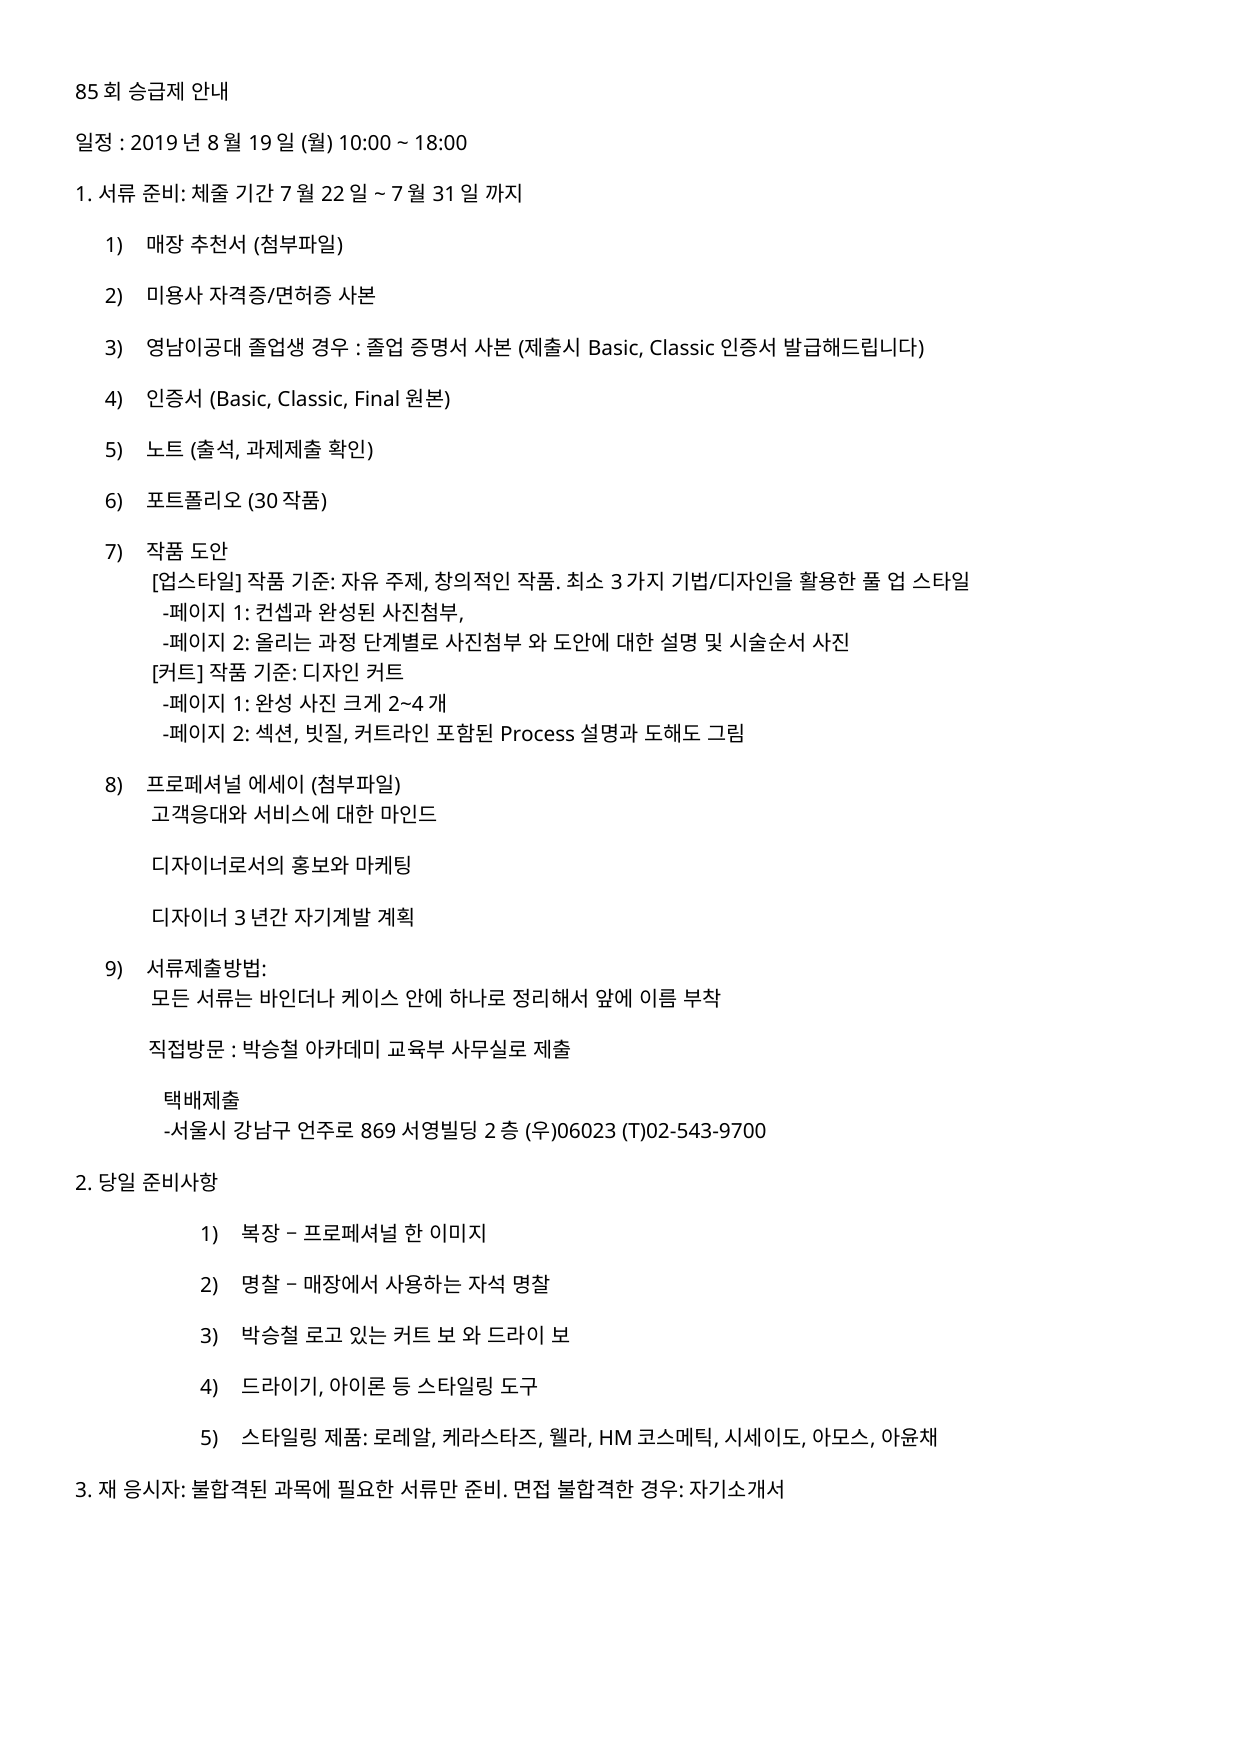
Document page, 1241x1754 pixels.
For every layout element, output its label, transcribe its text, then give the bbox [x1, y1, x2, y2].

list 명찰 – 매장에서 사용하는 자석 명찰 [200, 1268, 1165, 1298]
list 인증서 (Basic, Classic, Final 원본) [104, 382, 1165, 412]
text 일정 : 2019년 8월 19일 (월) 10:00 ~ 18:00 [75, 126, 1165, 156]
list 스타일링 제품: 로레알, 케라스타즈, 웰라, HM코스메틱, 시세이도, 아모스, 아윤채 [200, 1422, 1165, 1452]
list 노트 (출석, 과제제출 확인) [104, 433, 1165, 463]
list 복장 – 프로페셔널 한 이미지 [200, 1217, 1165, 1247]
list 영남이공대 졸업생 경우 : 졸업 증명서 사본 (제출시 Basic, Classic 인증서 발급해드립니다) [104, 331, 1165, 361]
list 박승철 로고 있는 커트 보 와 드라이 보 [200, 1319, 1165, 1350]
list 미용사 자격증/면허증 사본 [104, 279, 1165, 310]
text 2. 당일 준비사항 [75, 1166, 1165, 1196]
list 매장 추천서 (첨부파일) [104, 228, 1165, 259]
text 3. 재 응시자: 불합격된 과목에 필요한 서류만 준비. 면접 불합격한 경우: 자기소개서 [75, 1473, 1165, 1503]
text 직접방문 : 박승철 아카데미 교육부 사무실로 제출 [137, 1033, 1165, 1064]
text 1. 서류 준비: 체줄 기간 7월 22일 ~ 7월 31일 까지 [75, 177, 1165, 208]
list 드라이기, 아이론 등 스타일링 도구 [200, 1371, 1165, 1401]
text 85회 승급제 안내 [75, 75, 1165, 105]
list 디자이너로서의 홍보와 마케팅 [146, 850, 1165, 880]
list 포트폴리오 (30작품) [104, 484, 1165, 514]
list 디자이너 3년간 자기계발 계획 [146, 901, 1165, 931]
list 작품 도안 [업스타일] 작품 기준: 자유 주제, 창의적인 작품. 최소 3가지 기법/디자인을 활용한 풀 업 스타일 -페이지 1: 컨셉과 완성된 사진첨부, -페이지 2: 올리는 과정 단계별로 사진첨부 와 도안에 대한 설명 및 시술순서 사진 [커트] 작품 기준: 디자인 커트 -페이지 1: 완성 사진 크게 2~4개 -페이지 2: 섹션, 빗질, 커트라인 포함된 Process 설명과 도해도 그림 [104, 535, 1165, 747]
list 프로페셔널 에세이 (첨부파일) 고객응대와 서비스에 대한 마인드 [104, 768, 1165, 829]
text 택배제출 -서울시 강남구 언주로 869 서영빌딩 2층 (우)06023 (T)02-543-9700 [158, 1084, 1165, 1145]
list 서류제출방법: 모든 서류는 바인더나 케이스 안에 하나로 정리해서 앞에 이름 부착 [104, 952, 1165, 1013]
